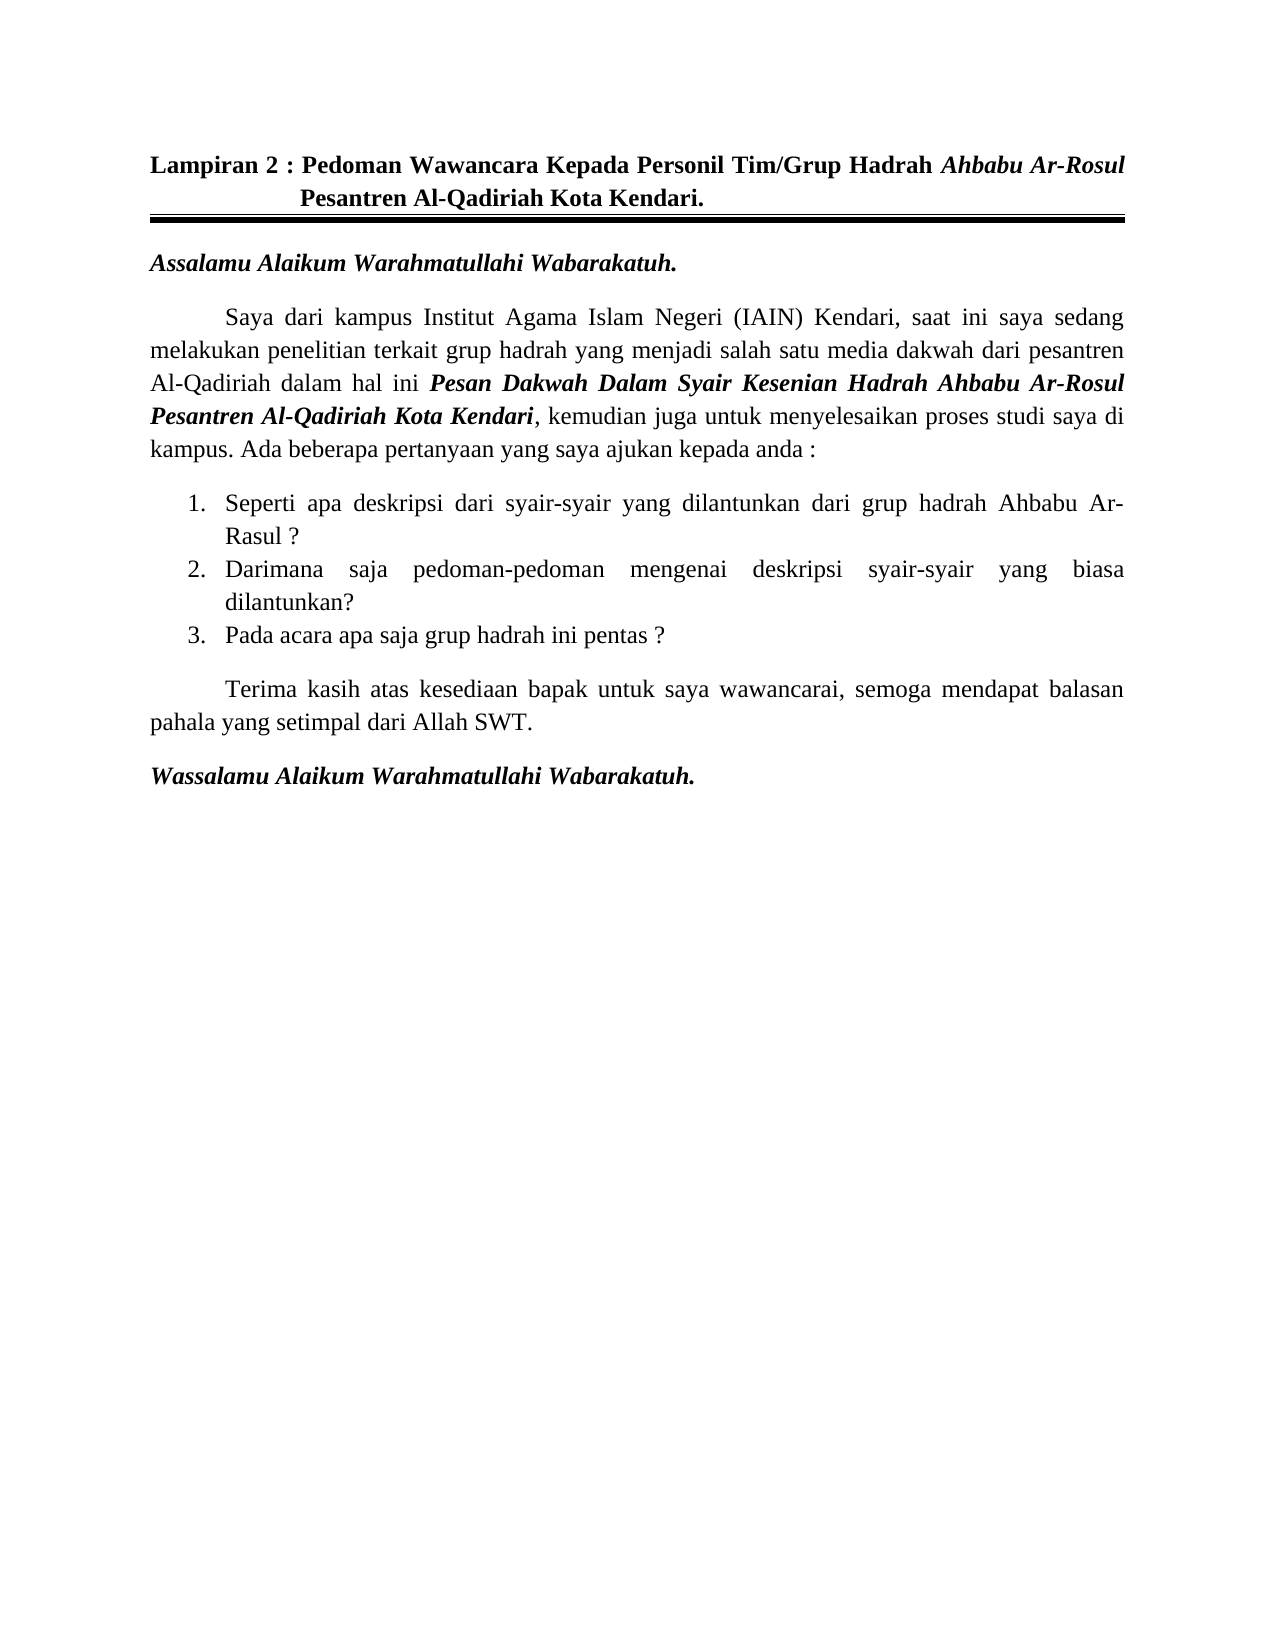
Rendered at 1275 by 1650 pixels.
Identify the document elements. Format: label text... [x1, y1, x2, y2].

text Wassalamu Alaikum Warahmatullahi Wabarakatuh. [150, 761, 1125, 790]
list Seperti apa deskripsi dari syair-syair yang dilantunkan dari grup hadrah Ahbabu Ar- Rasul ? [187, 488, 1125, 550]
text Terima kasih atas kesediaan bapak untuk saya wawancarai, semoga mendapat balasan pahala yang setimpal dari Allah SWT. [150, 674, 1125, 736]
list Darimana saja pedoman-pedoman mengenai deskripsi syair-syair yang biasa dilantunkan? [187, 554, 1125, 616]
text Saya dari kampus Institut Agama Islam Negeri (IAIN) Kendari, saat ini saya sedang melakukan penelitian terkait grup hadrah yang menjadi salah satu media dakwah dari pesantren Al-Qadiriah dalam hal ini Pesan Dakwah Dalam Syair Kesenian Hadrah Ahbabu Ar-Rosul Pesantren Al-Qadiriah Kota Kendari, kemudian juga untuk menyelesaikan proses studi saya di kampus. Ada beberapa pertanyaan yang saya ajukan kepada anda : [150, 302, 1125, 463]
text Lampiran 2 : Pedoman Wawancara Kepada Personil Tim/Grup Hadrah Ahbabu Ar-Rosul Pesantren Al-Qadiriah Kota Kendari. [150, 150, 1125, 214]
text Assalamu Alaikum Warahmatullahi Wabarakatuh. [150, 248, 1125, 277]
list Pada acara apa saja grup hadrah ini pentas ? [187, 620, 1125, 649]
